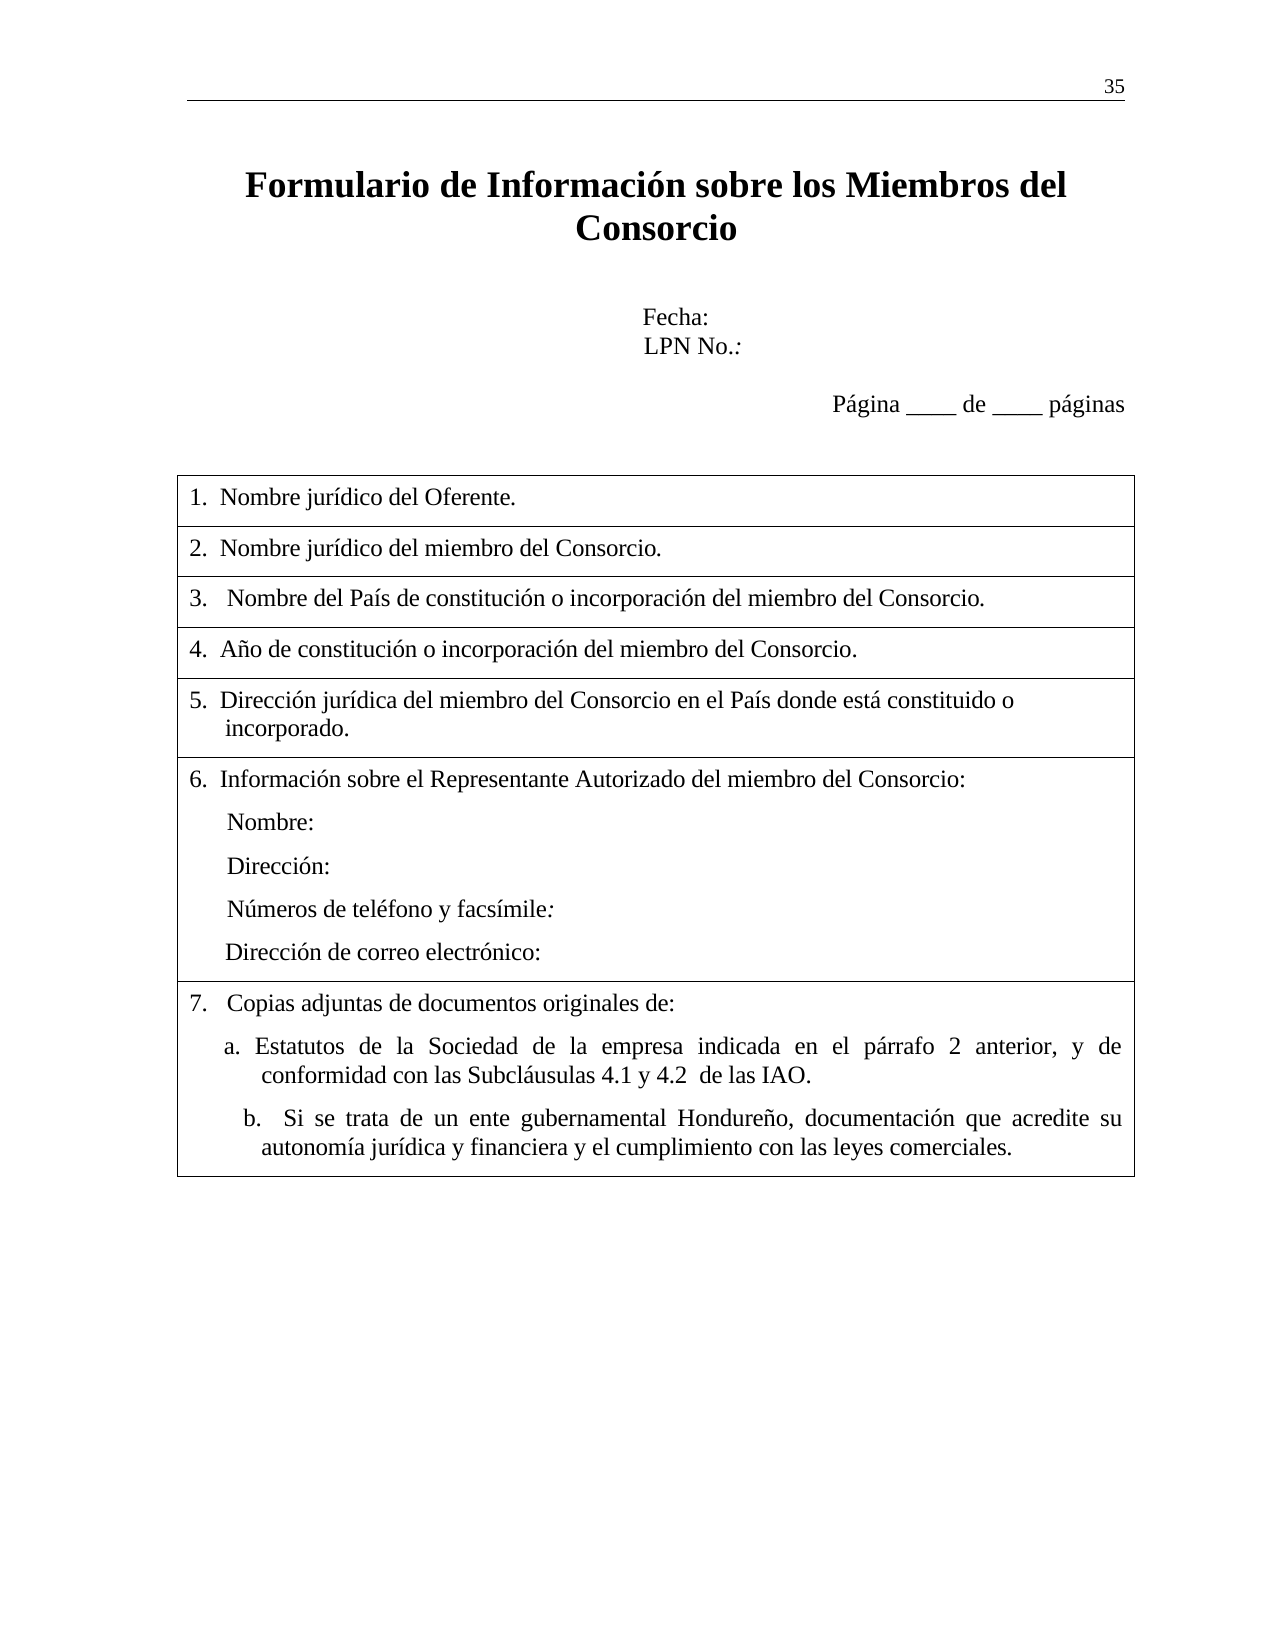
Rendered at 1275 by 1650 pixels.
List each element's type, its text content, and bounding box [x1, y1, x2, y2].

table_cell 7. Copias adjuntas de documentos originales de: a. Estatutos de la Sociedad de la empresa indicada en el párrafo 2 anterior, y de conformidad con las Subcláusulas 4.1 y 4.2 de las IAO. b. Si se trata de un ente gubernamental Hondureño, documentación que acredite su autonomía jurídica y financiera y el cumplimiento con las leyes comerciales. [178, 982, 1134, 1176]
table_cell 6. Información sobre el Representante Autorizado del miembro del Consorcio: Nombre: Dirección: Números de teléfono y facsímile: Dirección de correo electrónico: [178, 758, 1134, 981]
text Fecha: [187, 302, 1125, 331]
text Página ____ de ____ páginas [187, 389, 1125, 417]
table_cell 5. Dirección jurídica del miembro del Consorcio en el País donde está constituido o incorporado. [178, 679, 1134, 757]
table_header 1. Nombre jurídico del Oferente. [178, 476, 1134, 526]
table_cell 2. Nombre jurídico del miembro del Consorcio. [178, 527, 1134, 576]
table_cell 4. Año de constitución o incorporación del miembro del Consorcio. [178, 628, 1134, 677]
text LPN No.: [187, 331, 1125, 360]
text Formulario de Información sobre los Miembros del Consorcio [187, 162, 1125, 249]
table_cell 3. Nombre del País de constitución o incorporación del miembro del Consorcio. [178, 577, 1134, 627]
